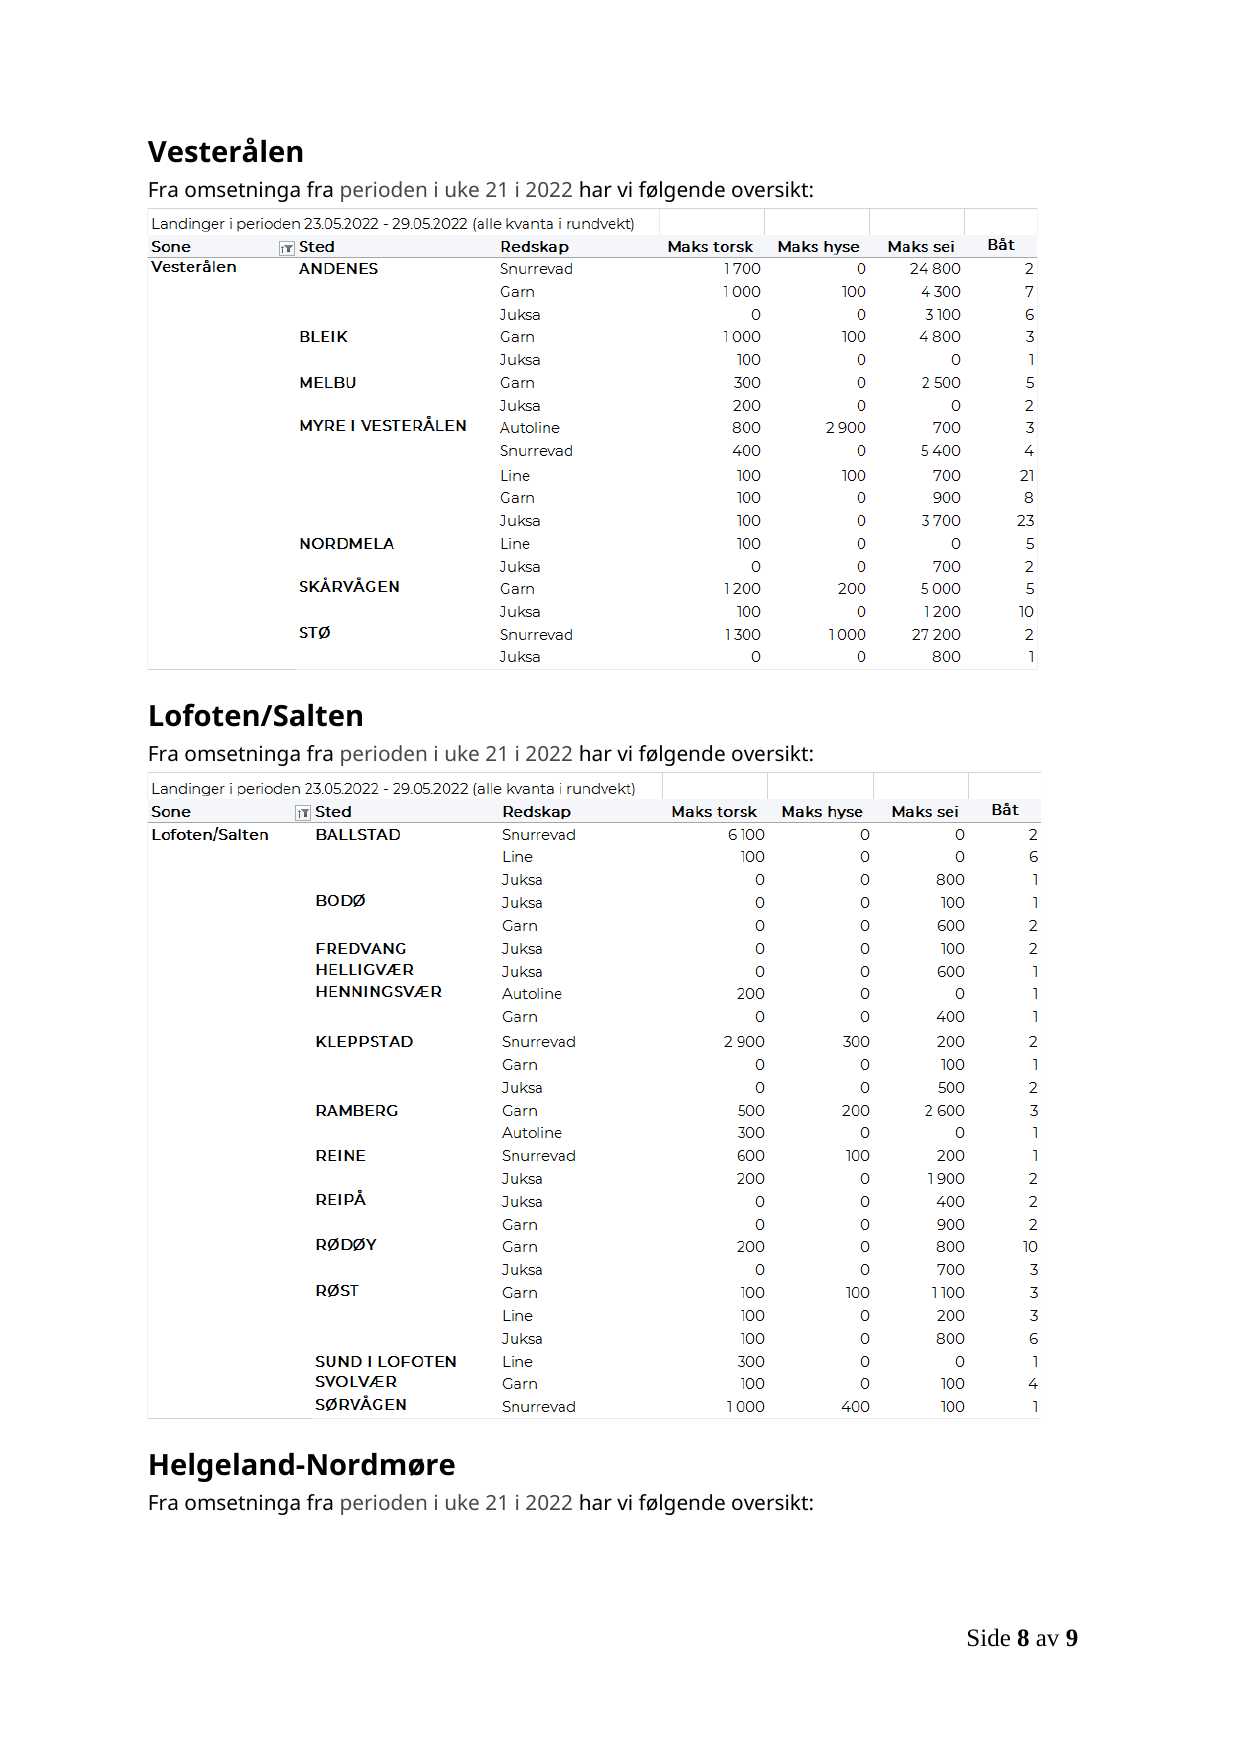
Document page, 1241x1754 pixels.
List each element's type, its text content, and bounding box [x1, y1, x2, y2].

picture [147, 772, 1042, 1419]
picture [147, 208, 1038, 670]
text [148, 1444, 1078, 1516]
